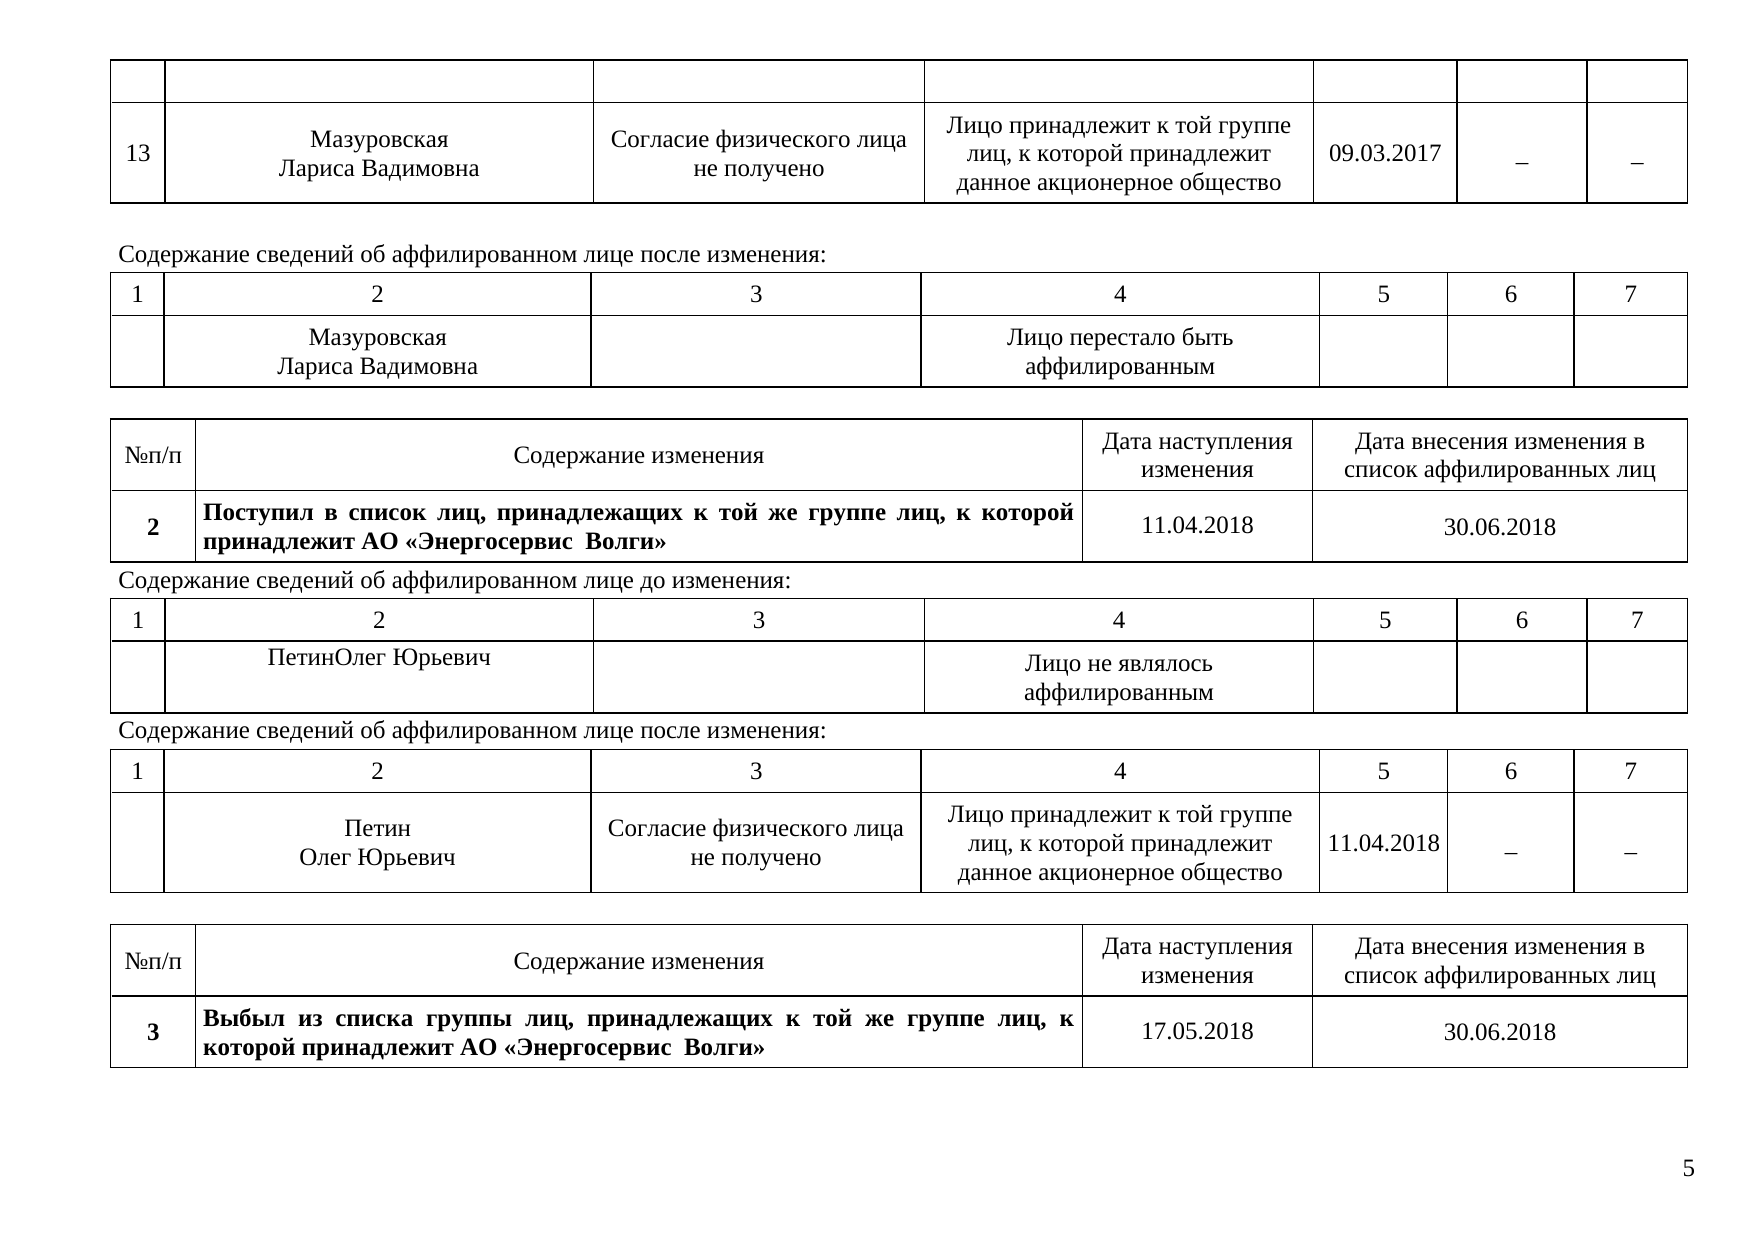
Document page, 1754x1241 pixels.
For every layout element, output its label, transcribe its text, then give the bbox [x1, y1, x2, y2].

table_header 4 [925, 599, 1313, 640]
table_header 2 [166, 61, 593, 102]
table_header 1 [111, 61, 164, 102]
table_cell Лицо не являлось аффилированным [925, 642, 1313, 712]
table_header 5 [1314, 599, 1456, 640]
table_header 3 [594, 599, 924, 640]
table_header 4 [922, 750, 1319, 791]
table_cell [1458, 642, 1586, 712]
table_cell [1575, 316, 1687, 386]
table_header 7 [1588, 61, 1687, 102]
table_header 2 [165, 273, 590, 314]
table_cell [592, 316, 920, 386]
table_cell 17.05.2018 [1083, 997, 1312, 1067]
table_cell 11.04.2018 [1083, 491, 1312, 561]
text Содержание сведений об аффилированном лице до изменения: [118, 565, 1695, 593]
text Содержание сведений об аффилированном лице после изменения: [118, 239, 1695, 267]
table_header Дата внесения изменения в список аффилированных лиц [1313, 420, 1687, 489]
table_header 2 [165, 750, 590, 791]
table_header 6 [1448, 750, 1573, 791]
table_cell Лицо принадлежит к той группе лиц, к которой принадлежит данное акционерное общество [925, 103, 1313, 202]
table_cell [111, 641, 164, 712]
table_cell 30.06.2018 [1313, 491, 1687, 561]
table_header 6 [1458, 599, 1586, 640]
table_header 1 [111, 750, 163, 791]
table_header 5 [1320, 273, 1447, 314]
table_cell _ [1588, 103, 1687, 202]
table_cell [1320, 316, 1447, 386]
table_header 3 [592, 273, 920, 314]
table_cell [1448, 316, 1573, 386]
table_header Дата внесения изменения в список аффилированных лиц [1313, 925, 1687, 995]
table_header Содержание изменения [196, 420, 1082, 489]
table_cell 30.06.2018 [1313, 997, 1687, 1067]
table_header 1 [111, 273, 163, 314]
table_cell [1588, 642, 1687, 712]
table_cell Лицо принадлежит к той группе лиц, к которой принадлежит данное акционерное общество [922, 793, 1319, 892]
table_cell Cогласие физического лица не получено [592, 793, 920, 892]
table_header 3 [592, 750, 920, 791]
table_cell Поступил в список лиц, принадлежащих к той же группе лиц, к которой принадлежит АО «Энергосервис Волги» [196, 491, 1082, 561]
table_cell [111, 793, 163, 892]
table_header 7 [1575, 273, 1687, 314]
table_cell 13 [111, 103, 164, 202]
table_header Содержание изменения [196, 925, 1082, 995]
table_cell _ [1575, 793, 1687, 892]
table_header 6 [1448, 273, 1573, 314]
table_header 1 [111, 599, 164, 640]
table_header 4 [925, 61, 1313, 102]
table_cell Лицо перестало быть аффилированным [922, 316, 1319, 386]
table_header Дата наступления изменения [1083, 420, 1312, 489]
table_cell ПетинОлег Юрьевич [166, 642, 593, 712]
table_cell _ [1458, 103, 1586, 202]
table_header 7 [1588, 599, 1687, 640]
table_header №п/п [111, 925, 195, 995]
table_header 4 [922, 273, 1319, 314]
table_cell Петин Олег Юрьевич [165, 793, 590, 892]
table_cell Cогласие физического лица не получено [594, 103, 924, 202]
table_cell 2 [111, 491, 195, 561]
table_cell 09.03.2017 [1314, 103, 1456, 202]
table_header №п/п [111, 420, 195, 489]
table_header 5 [1320, 750, 1447, 791]
table_cell Выбыл из списка группы лиц, принадлежащих к той же группе лиц, к которой принадлежит АО «Энергосервис Волги» [196, 997, 1082, 1067]
table_cell Мазуровская Лариса Вадимовна [166, 103, 593, 202]
table_cell [1314, 642, 1456, 712]
table_cell _ [1448, 793, 1573, 892]
table_header 7 [1575, 750, 1687, 791]
table_header 6 [1458, 61, 1586, 102]
table_cell [594, 642, 924, 712]
table_header 5 [1314, 61, 1456, 102]
table_header 3 [594, 61, 924, 102]
table_cell [111, 316, 163, 386]
table_header 2 [166, 599, 593, 640]
table_cell 3 [111, 996, 195, 1067]
text Содержание сведений об аффилированном лице после изменения: [118, 716, 1695, 744]
table_cell Мазуровская Лариса Вадимовна [165, 316, 590, 386]
table_header Дата наступления изменения [1083, 925, 1312, 995]
table_cell 11.04.2018 [1320, 793, 1447, 892]
